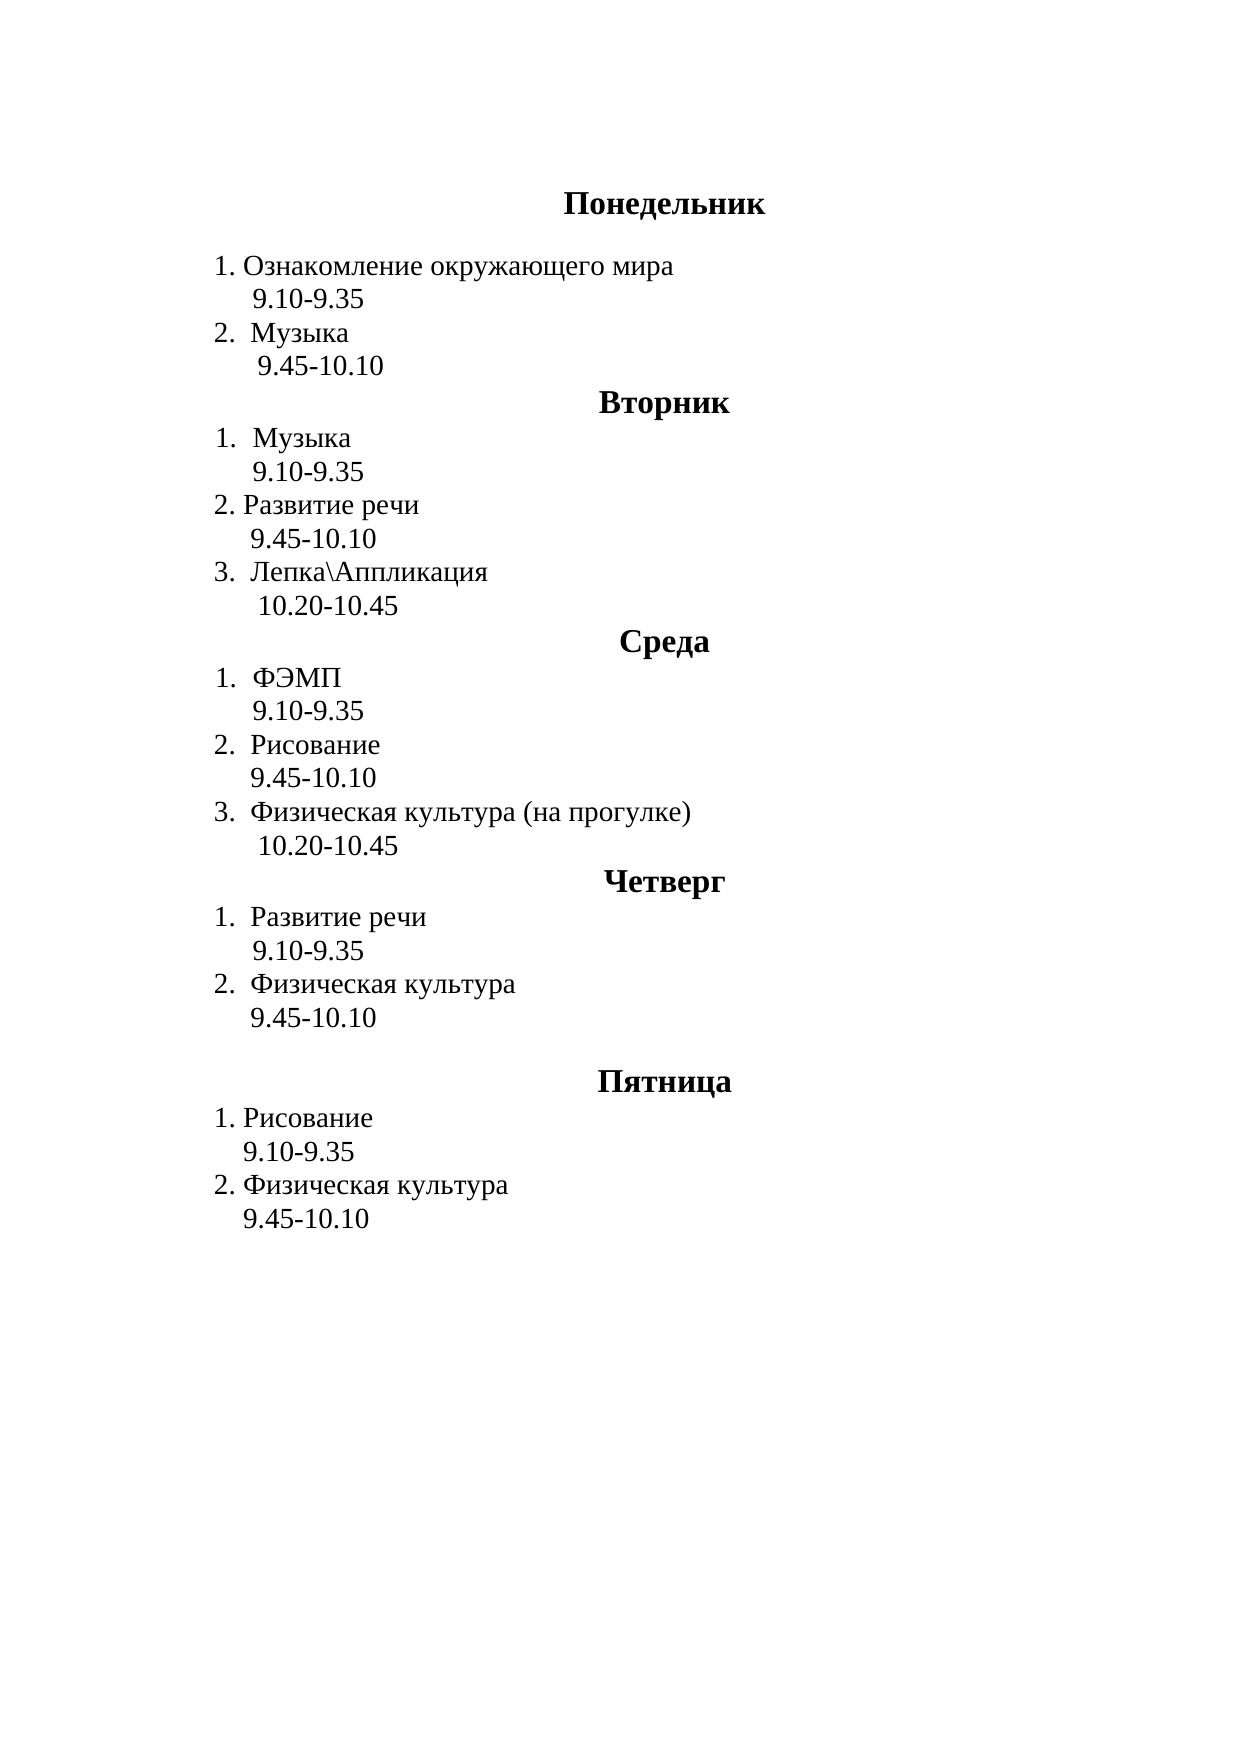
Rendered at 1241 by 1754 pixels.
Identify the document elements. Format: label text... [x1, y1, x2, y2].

text Среда [177, 622, 1152, 660]
list Музыка [215, 420, 1152, 454]
text Вторник [177, 382, 1152, 420]
list ФЭМП [215, 660, 1152, 693]
text 10.20-10.45 [177, 588, 1152, 622]
list 9.10-9.35 [252, 281, 1152, 315]
text 9.45-10.10 [177, 348, 1152, 382]
list 9.10-9.35 [252, 454, 1152, 487]
text 2. Физическая культура [177, 1167, 1152, 1201]
text 3. Лепка\Аппликация [177, 554, 1152, 588]
text 2. Развитие речи [177, 487, 1152, 521]
text Понедельник [177, 183, 1152, 221]
text 9.45-10.10 [177, 521, 1152, 554]
list 9.10-9.35 [252, 933, 1152, 967]
text 1. Ознакомление окружающего мира [177, 248, 1152, 281]
text 9.45-10.10 [177, 761, 1152, 794]
text 2. Физическая культура [177, 967, 1152, 1000]
text 1. Рисование [177, 1100, 1152, 1134]
text 1. Развитие речи [177, 899, 1152, 933]
text 9.10-9.35 [177, 1134, 1152, 1167]
text 9.45-10.10 [177, 1000, 1152, 1034]
list 9.10-9.35 [252, 693, 1152, 727]
text 10.20-10.45 [177, 828, 1152, 861]
text Четверг [177, 861, 1152, 899]
text 3. Физическая культура (на прогулке) [177, 794, 1152, 828]
text 9.45-10.10 [177, 1201, 1152, 1234]
text Пятница [177, 1062, 1152, 1100]
text 2. Музыка [177, 315, 1152, 348]
text 2. Рисование [177, 727, 1152, 761]
